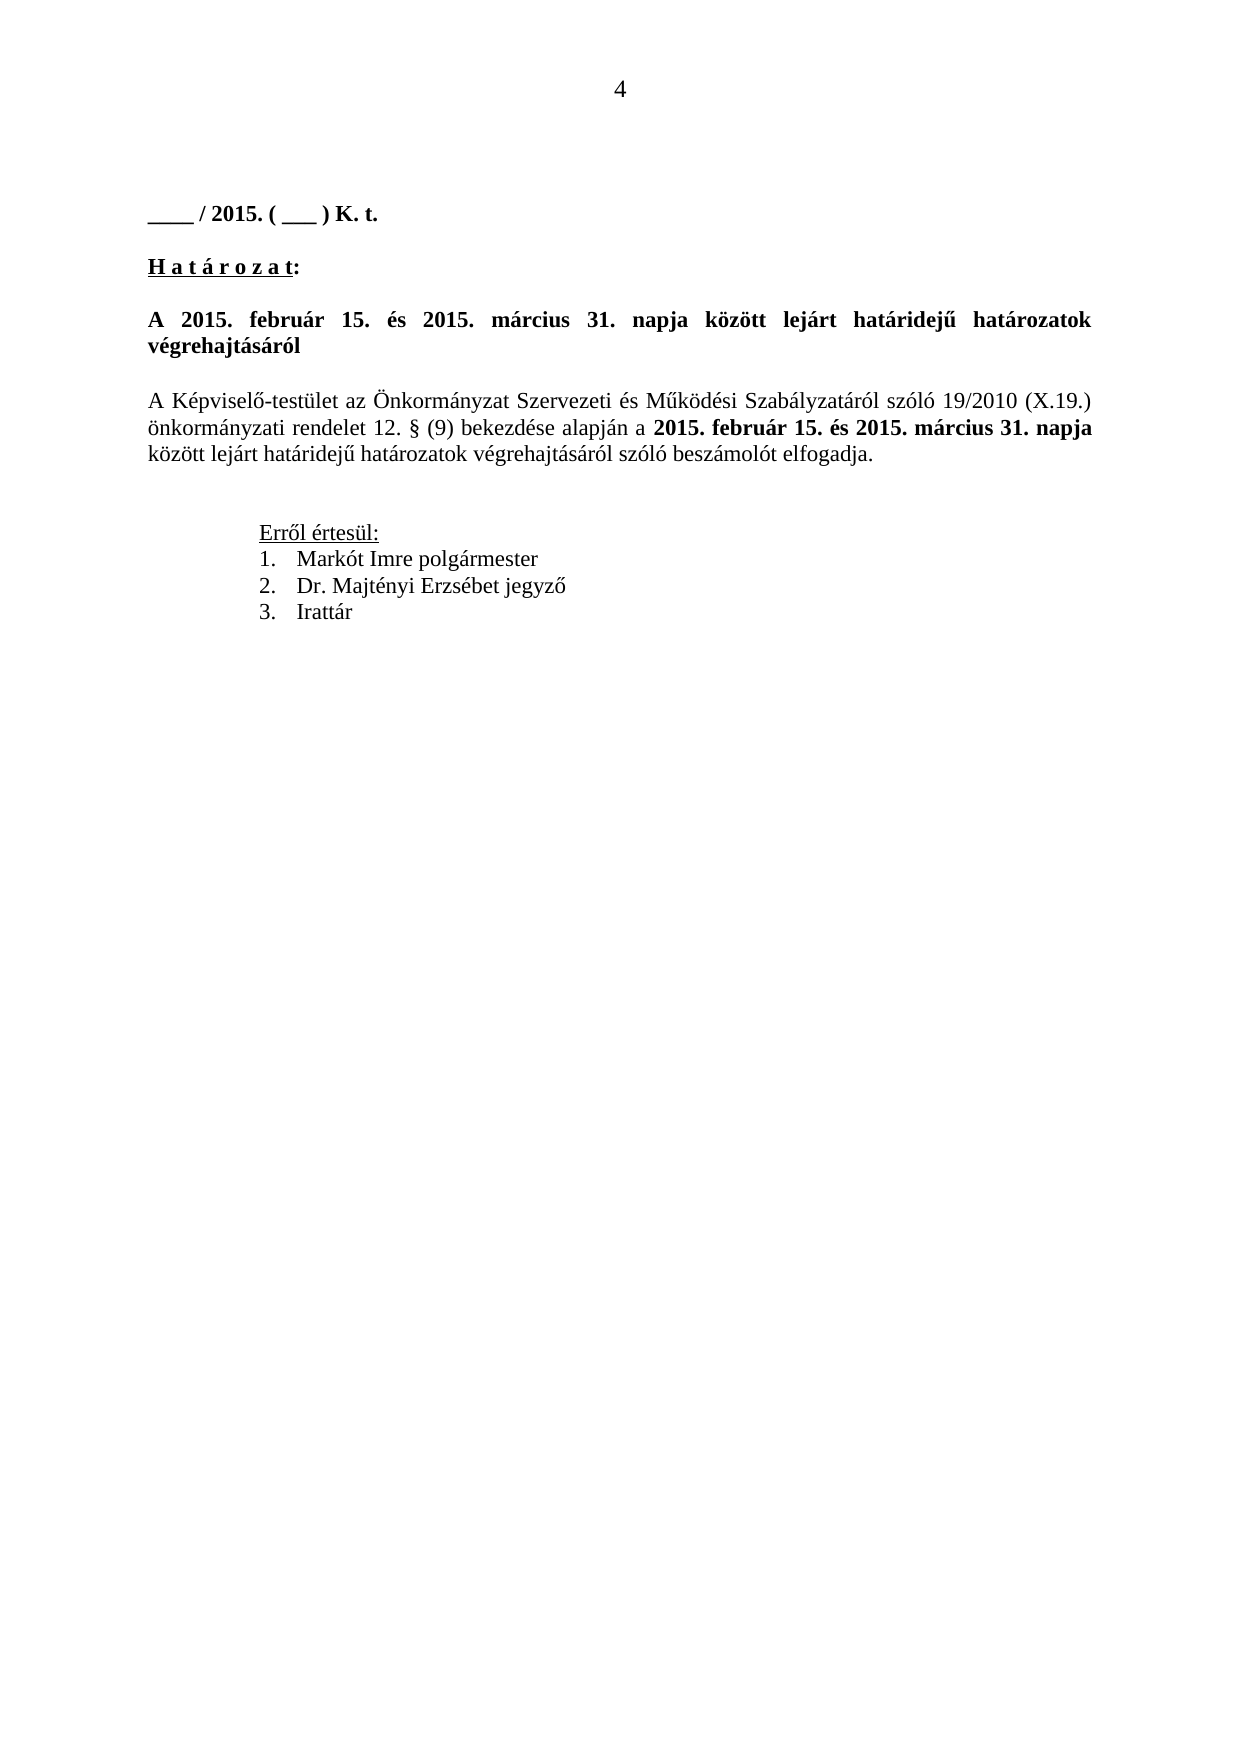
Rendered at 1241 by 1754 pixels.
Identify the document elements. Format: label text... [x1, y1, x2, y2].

text ____ / 2015. ( ___ ) K. t. [148, 200, 1093, 227]
text Erről értesül: [221, 519, 1093, 545]
list Markót Imre polgármester [259, 545, 1093, 572]
text A 2015. február 15. és 2015. március 31. napja között lejárt határidejű határozatok végrehajtásáról [148, 306, 1093, 358]
list Irattár [259, 598, 1093, 624]
list Dr. Majtényi Erzsébet jegyző [259, 572, 1093, 598]
text A Képviselő-testület az Önkormányzat Szervezeti és Működési Szabályzatáról szóló 19/2010 (X.19.) önkormányzati rendelet 12. § (9) bekezdése alapján a 2015. február 15. és 2015. március 31. napja között lejárt határidejű határozatok végrehajtásáról szóló beszámolót elfogadja. [148, 387, 1093, 466]
text H a t á r o z a t: [148, 253, 1093, 279]
